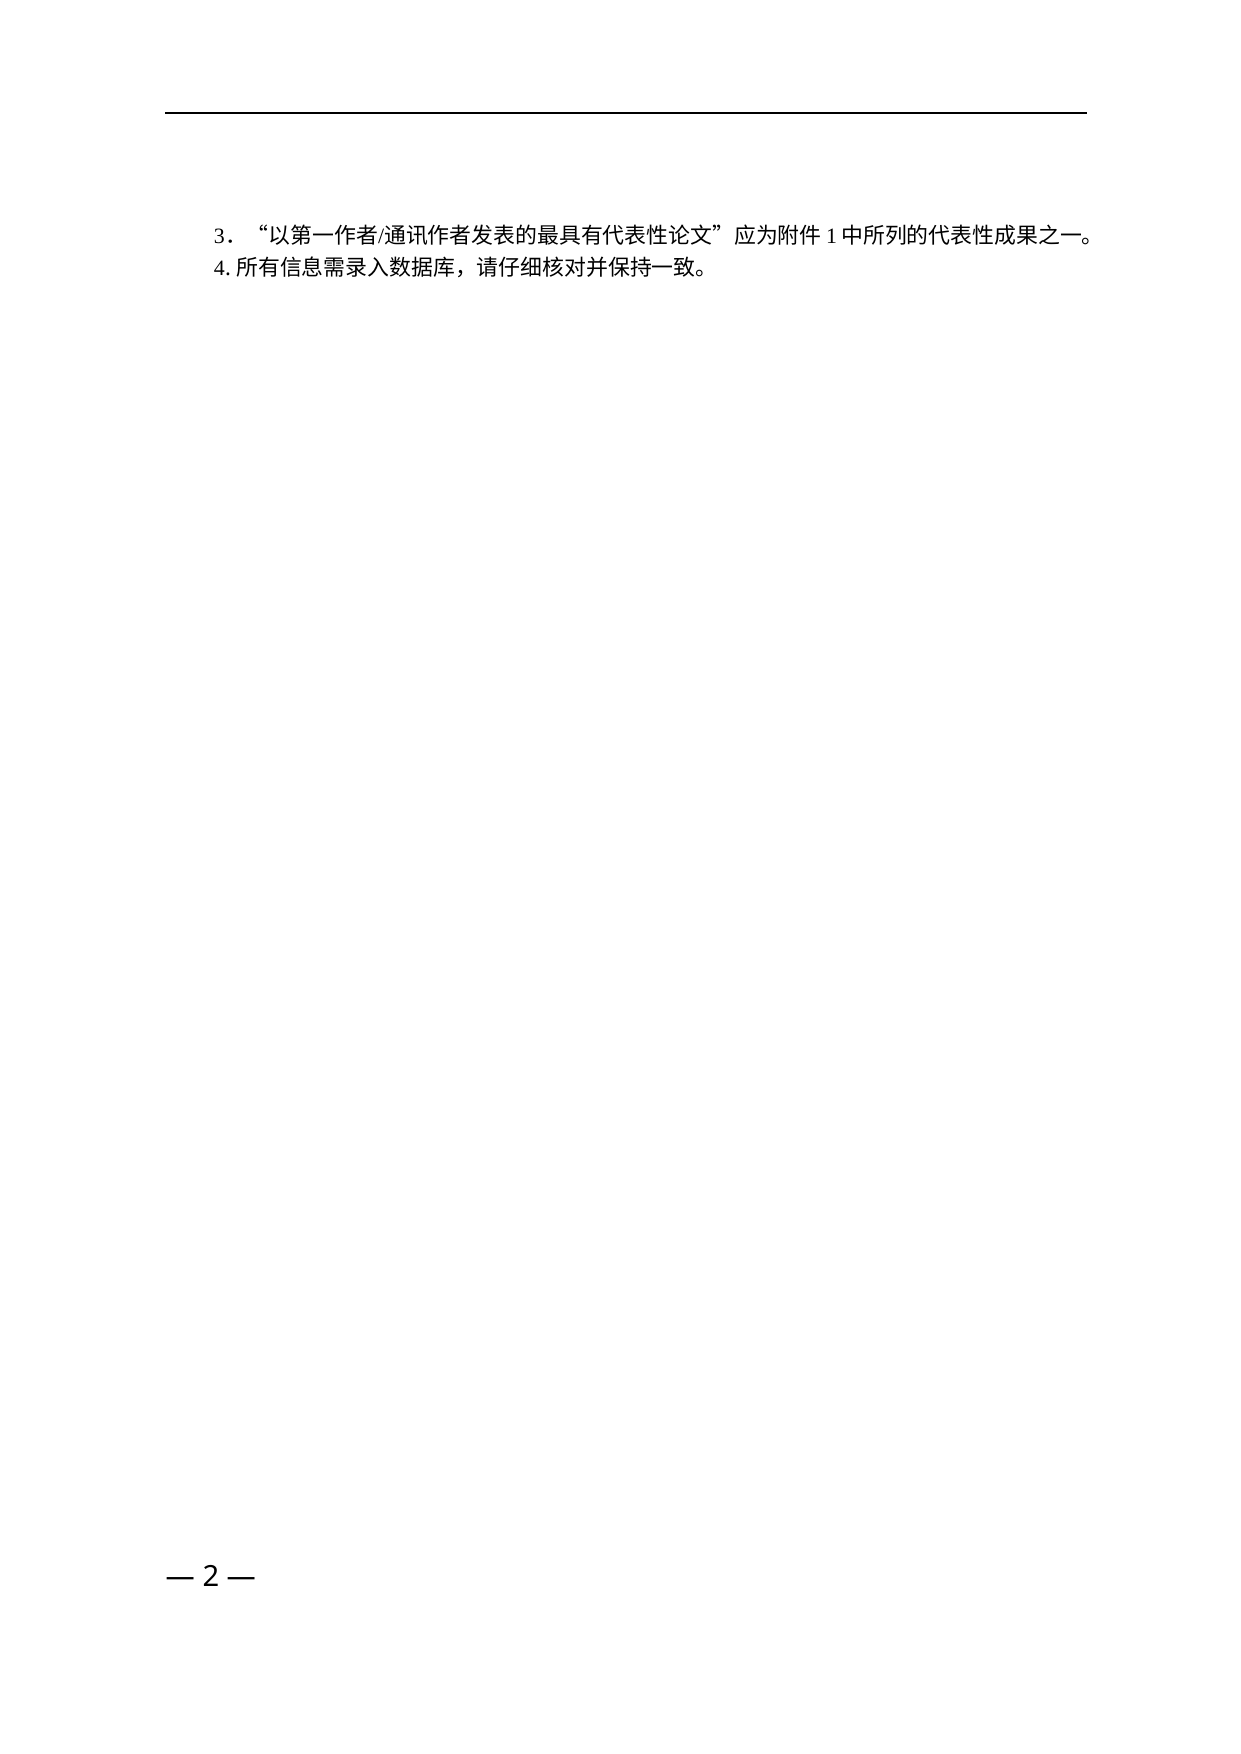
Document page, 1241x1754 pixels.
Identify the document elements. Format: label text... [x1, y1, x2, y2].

text 3．“以第一作者/通讯作者发表的最具有代表性论文”应为附件1中所列的代表性成果之一。 [214, 218, 1087, 250]
text 4. 所有信息需录入数据库，请仔细核对并保持一致。 [214, 250, 1087, 282]
